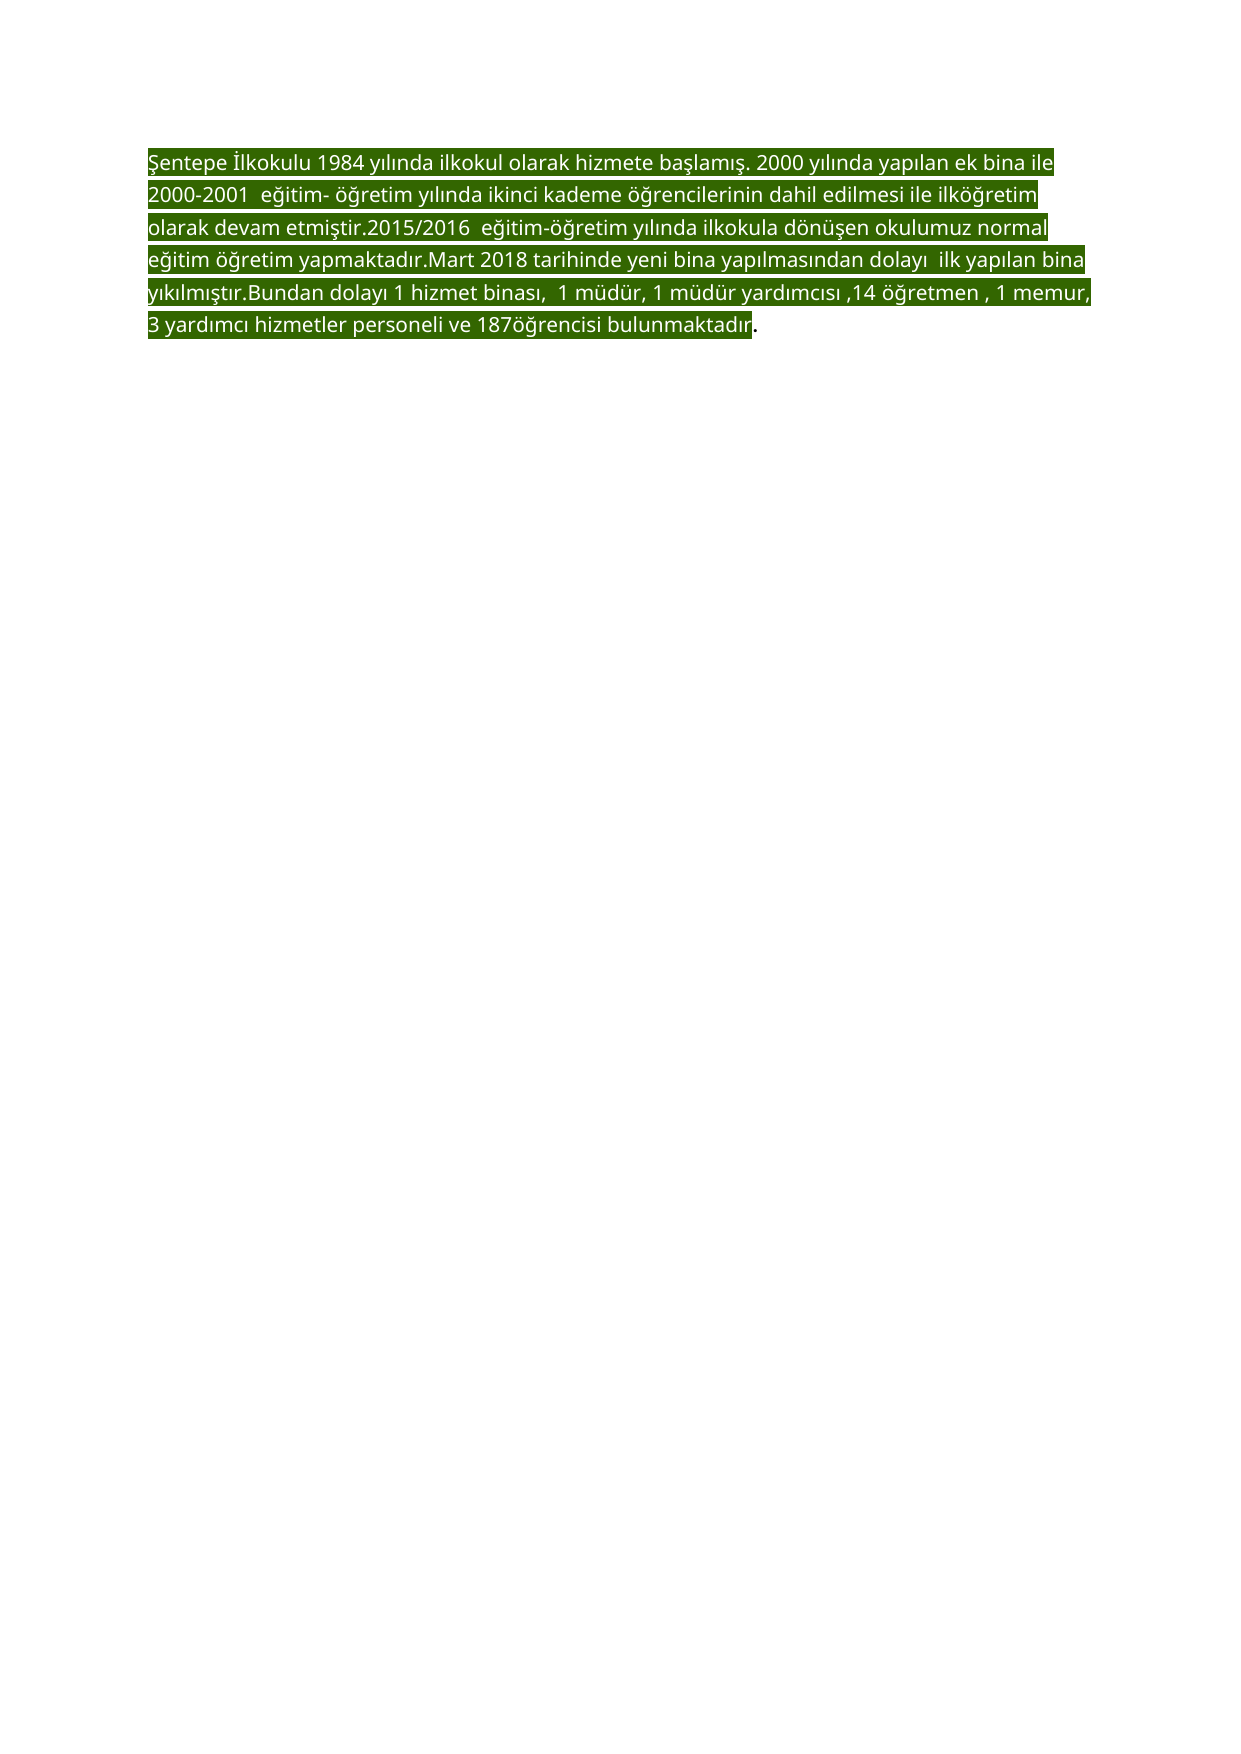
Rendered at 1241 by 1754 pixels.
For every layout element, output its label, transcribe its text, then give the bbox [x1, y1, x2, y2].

text Şentepe İlkokulu 1984 yılında ilkokul olarak hizmete başlamış. 2000 yılında yapılan ek bina ile 2000-2001 eğitim- öğretim yılında ikinci kademe öğrencilerinin dahil edilmesi ile ilköğretim olarak devam etmiştir.2015/2016 eğitim-öğretim yılında ilkokula dönüşen okulumuz normal eğitim öğretim yapmaktadır.Mart 2018 tarihinde yeni bina yapılmasından dolayı ilk yapılan bina yıkılmıştır.Bundan dolayı 1 hizmet binası, 1 müdür, 1 müdür yardımcısı ,14 öğretmen , 1 memur, 3 yardımcı hizmetler personeli ve 187öğrencisi bulunmaktadır. [148, 148, 1093, 339]
